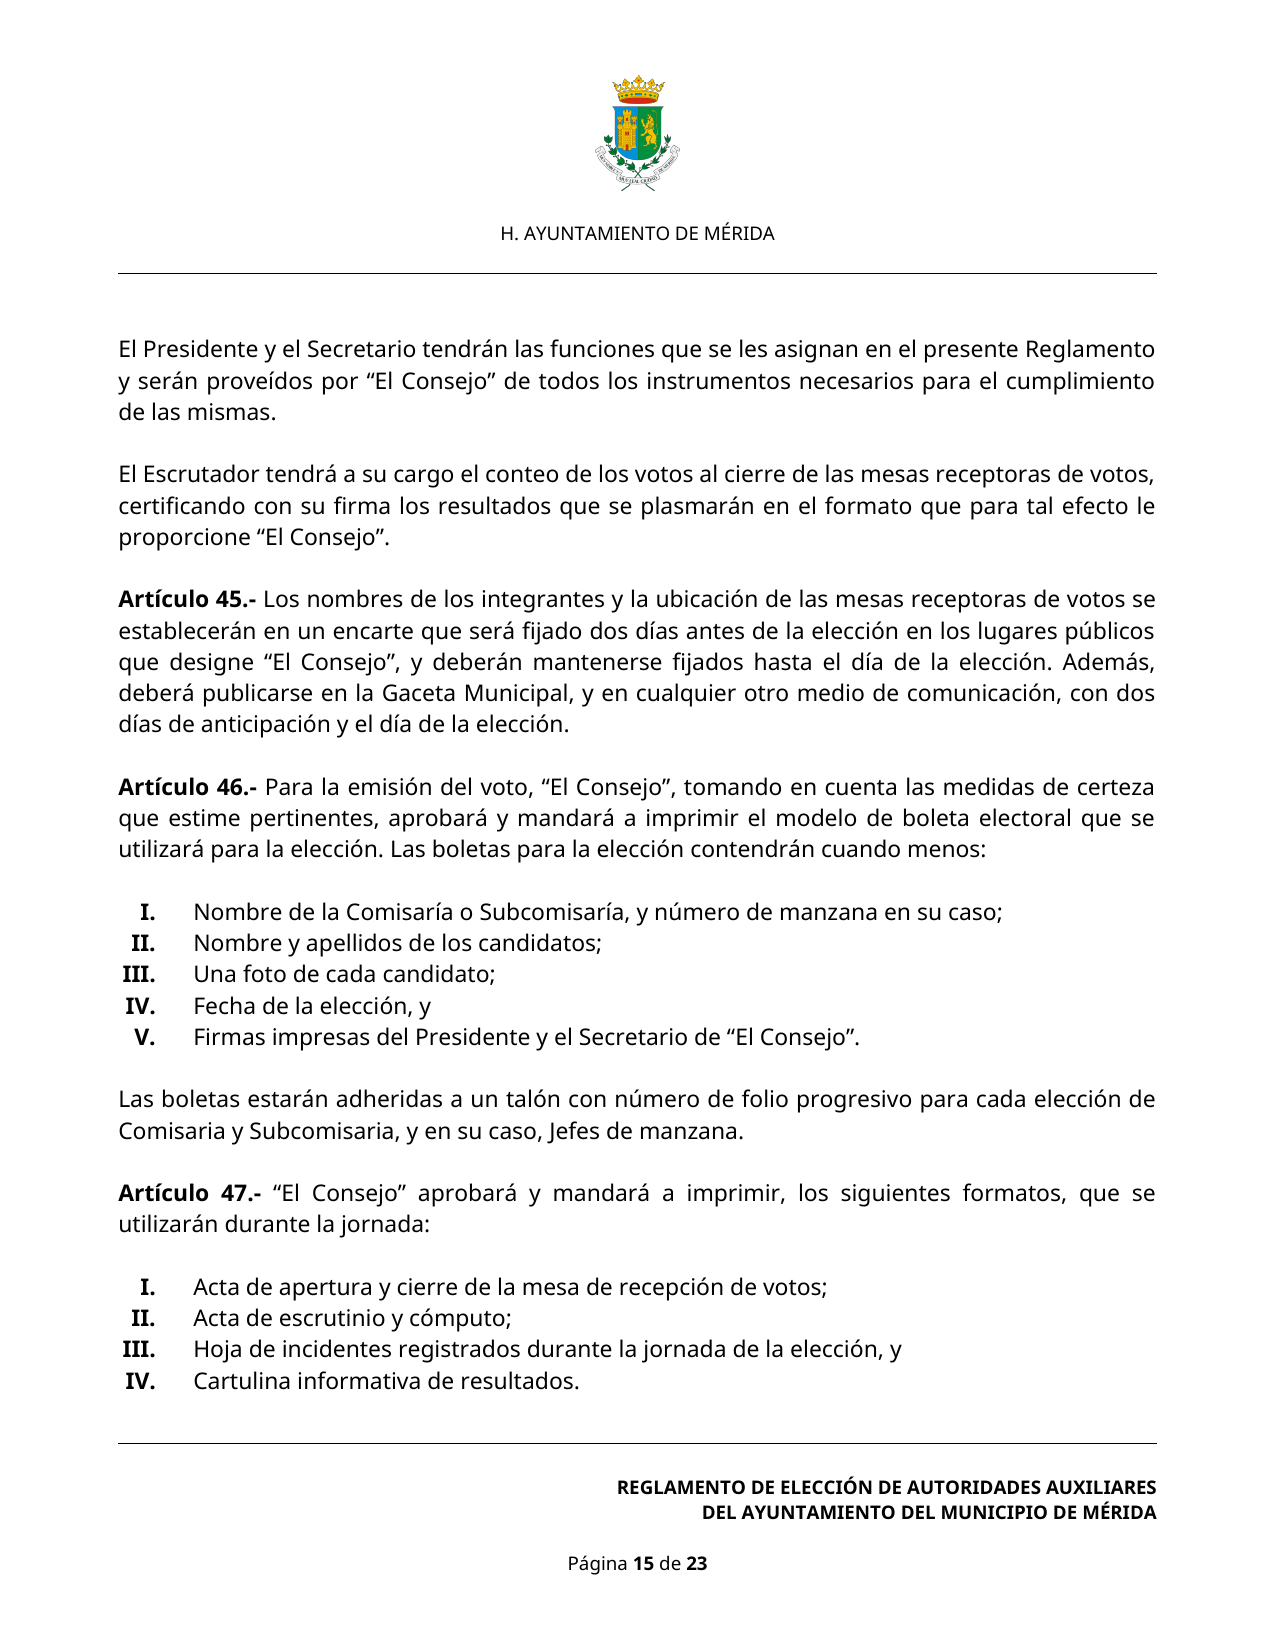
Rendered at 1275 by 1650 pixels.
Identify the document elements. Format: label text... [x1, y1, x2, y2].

list Cartulina informativa de resultados. [156, 1364, 1157, 1396]
list Nombre de la Comisaría o Subcomisaría, y número de manzana en su caso; [156, 896, 1157, 927]
text Las boletas estarán adheridas a un talón con número de folio progresivo para cada elección de Comisaria y Subcomisaria, y en su caso, Jefes de manzana. [118, 1083, 1157, 1146]
list Fecha de la elección, y [156, 989, 1157, 1021]
list Hoja de incidentes registrados durante la jornada de la elección, y [156, 1333, 1157, 1364]
picture [578, 73, 697, 192]
list Una foto de cada candidato; [156, 958, 1157, 989]
list Firmas impresas del Presidente y el Secretario de “El Consejo”. [156, 1021, 1157, 1052]
text El Escrutador tendrá a su cargo el conteo de los votos al cierre de las mesas receptoras de votos, certificando con su firma los resultados que se plasmarán en el formato que para tal efecto le proporcione “El Consejo”. [118, 458, 1157, 552]
list Nombre y apellidos de los candidatos; [156, 927, 1157, 958]
text Artículo 47.- “El Consejo” aprobará y mandará a imprimir, los siguientes formatos, que se utilizarán durante la jornada: [118, 1177, 1157, 1239]
text El Presidente y el Secretario tendrán las funciones que se les asignan en el presente Reglamento y serán proveídos por “El Consejo” de todos los instrumentos necesarios para el cumplimiento de las mismas. [118, 333, 1157, 427]
text Artículo 45.- Los nombres de los integrantes y la ubicación de las mesas receptoras de votos se establecerán en un encarte que será fijado dos días antes de la elección en los lugares públicos que designe “El Consejo”, y deberán mantenerse fijados hasta el día de la elección. Además, deberá publicarse en la Gaceta Municipal, y en cualquier otro medio de comunicación, con dos días de anticipación y el día de la elección. [118, 583, 1157, 739]
list Acta de escrutinio y cómputo; [156, 1302, 1157, 1333]
text Artículo 46.- Para la emisión del voto, “El Consejo”, tomando en cuenta las medidas de certeza que estime pertinentes, aprobará y mandará a imprimir el modelo de boleta electoral que se utilizará para la elección. Las boletas para la elección contendrán cuando menos: [118, 771, 1157, 864]
list Acta de apertura y cierre de la mesa de recepción de votos; [156, 1271, 1157, 1302]
